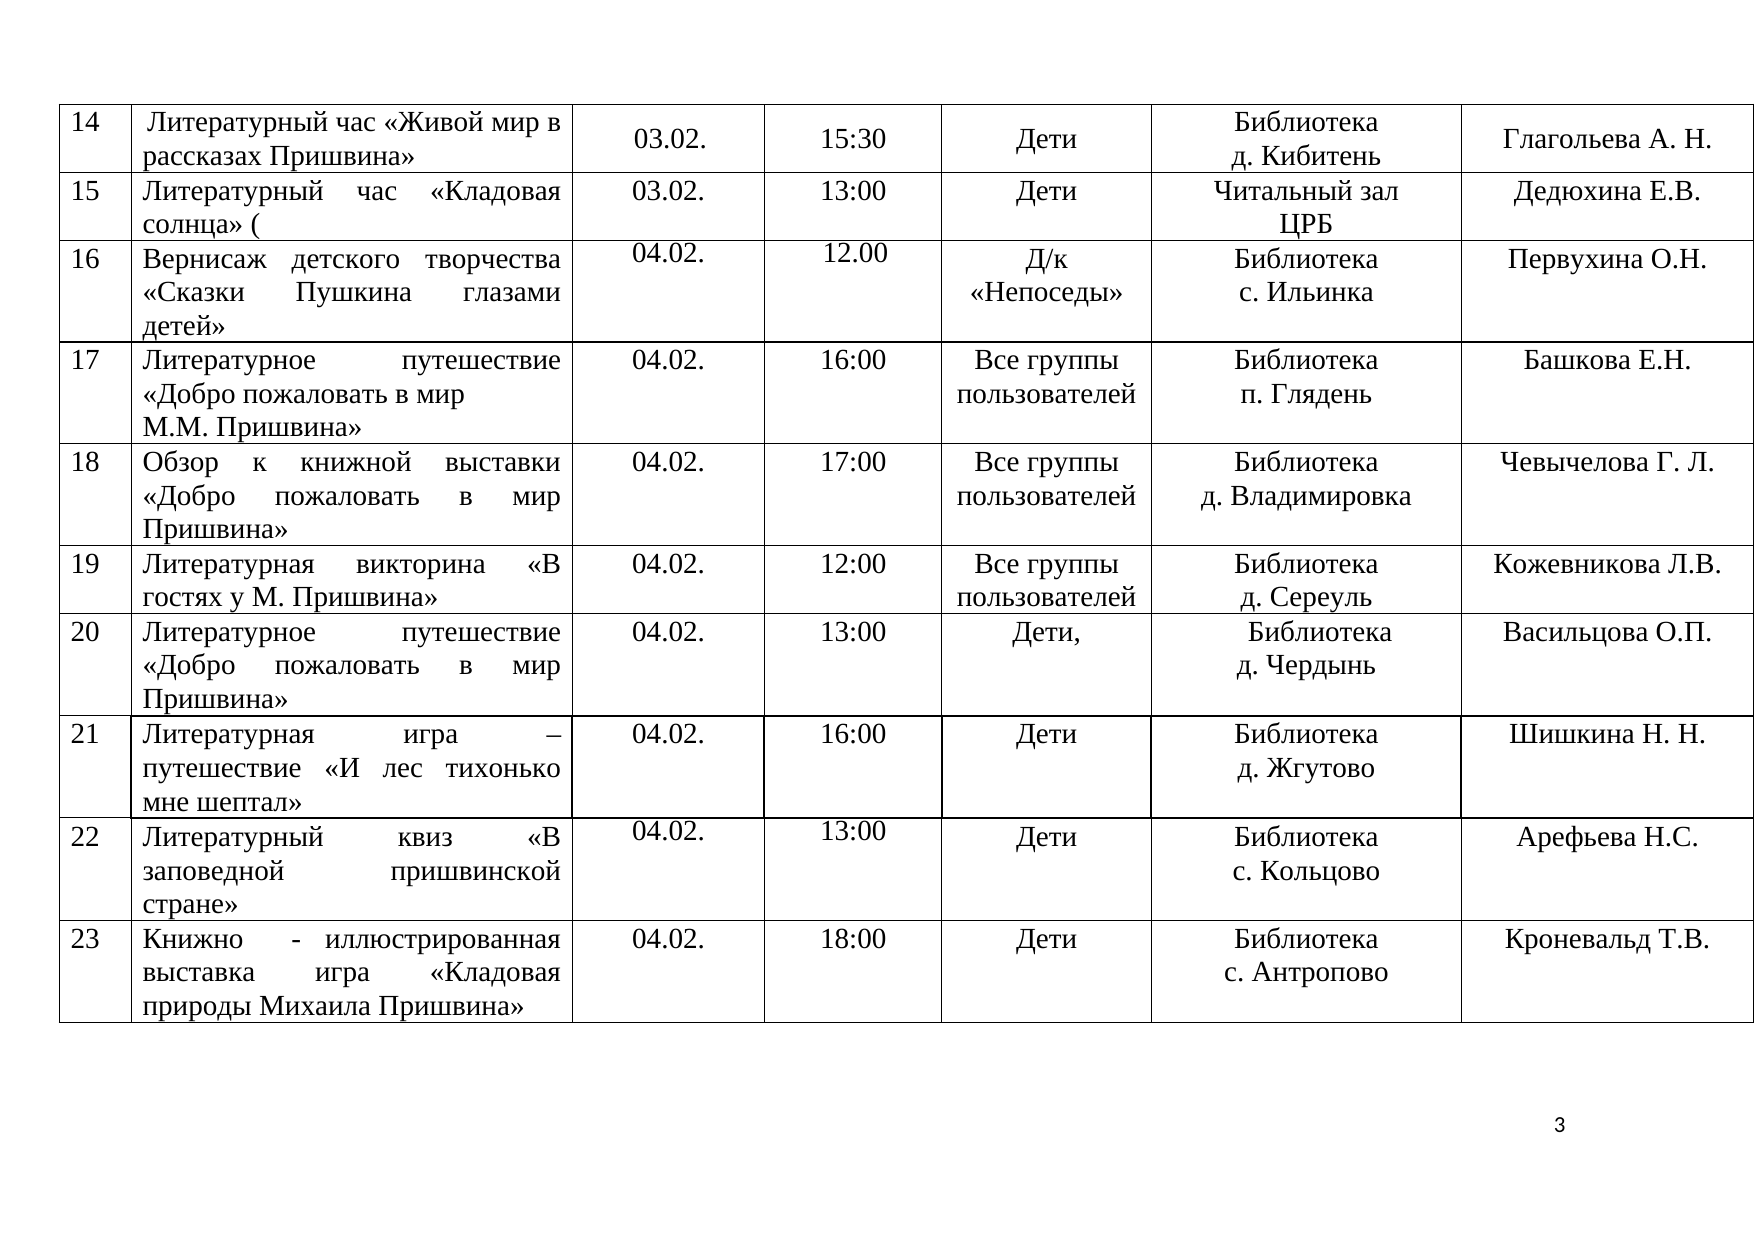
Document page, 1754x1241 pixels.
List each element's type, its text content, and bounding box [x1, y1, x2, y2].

table_cell 04.02. [573, 546, 764, 613]
table_cell 04.02. [573, 819, 764, 920]
table_cell Кроневальд Т.В. [1462, 921, 1753, 1022]
table_cell 16 [60, 241, 131, 341]
table_cell Дети [942, 105, 1151, 172]
table_cell 20 [60, 614, 131, 714]
table_cell Библиотека д. Жгутово [1152, 717, 1460, 817]
table_cell 14 [60, 105, 131, 172]
table_cell Книжно - иллюстрированная выставка игра «Кладовая природы Михаила Пришвина» [132, 921, 572, 1022]
table_cell Дети, [942, 614, 1151, 714]
table_cell Все группы пользователей [942, 444, 1151, 545]
table_cell Дети [942, 173, 1151, 240]
table_cell Васильцова О.П. [1462, 614, 1753, 714]
table_cell 04.02. [573, 717, 763, 817]
table_cell 23 [60, 921, 131, 1022]
table_cell 22 [60, 818, 131, 920]
table_cell 04.02. [573, 343, 764, 443]
table_cell 03.02. [573, 173, 764, 240]
table_cell 13:00 [765, 819, 941, 920]
table_cell Библиотека д. Владимировка [1152, 444, 1461, 545]
table_cell Библиотека д. Сереуль [1152, 546, 1461, 613]
table_cell Библиотека д. Чердынь [1152, 614, 1461, 714]
table_cell 15:30 [765, 105, 941, 172]
table_cell 04.02. [573, 444, 764, 545]
table_cell Обзор к книжной выставки «Добро пожаловать в мир Пришвина» [132, 444, 572, 545]
table_cell Дети [942, 819, 1151, 920]
table_cell Д/к «Непоседы» [942, 241, 1151, 341]
table_cell Все группы пользователей [942, 343, 1151, 443]
table_cell 12:00 [765, 546, 941, 613]
table_cell 04.02. [573, 614, 764, 714]
table_cell 21 [60, 716, 130, 817]
table_cell Литературный квиз «В заповедной пришвинской стране» [132, 819, 572, 920]
table_cell Литературная игра – путешествие «И лес тихонько мне шептал» [132, 717, 571, 817]
table_cell Литературная викторина «В гостях у М. Пришвина» [132, 546, 572, 613]
table_cell 16:00 [765, 343, 941, 443]
table_cell Библиотека с. Антропово [1152, 921, 1461, 1022]
table_cell 15 [60, 173, 131, 240]
table_cell Первухина О.Н. [1462, 241, 1753, 341]
table_cell 18 [60, 444, 131, 545]
table_cell Литературное путешествие «Добро пожаловать в мир М.М. Пришвина» [132, 343, 572, 443]
table_cell 19 [60, 546, 131, 613]
table_cell Чевычелова Г. Л. [1462, 444, 1753, 545]
table_cell 12.00 [765, 241, 941, 341]
table_cell Литературное путешествие «Добро пожаловать в мир Пришвина» [132, 614, 572, 714]
table_cell 18:00 [765, 921, 941, 1022]
table_cell Читальный зал ЦРБ [1152, 173, 1461, 240]
table_cell Дети [942, 921, 1151, 1022]
table_cell Литературный час «Живой мир в рассказах Пришвина» [132, 105, 572, 172]
table_cell Вернисаж детского творчества «Сказки Пушкина глазами детей» [132, 241, 572, 341]
table_cell 13:00 [765, 614, 941, 714]
table_cell Шишкина Н. Н. [1462, 717, 1753, 817]
table_cell Кожевникова Л.В. [1462, 546, 1753, 613]
table_cell Глагольева А. Н. [1462, 105, 1753, 172]
table_cell 04.02. [573, 921, 764, 1022]
table_cell Библиотека с. Кольцово [1152, 819, 1461, 920]
table_cell 16:00 [765, 717, 941, 817]
table_cell 04.02. [573, 241, 764, 341]
table_cell Дети [943, 717, 1150, 817]
table_cell Башкова Е.Н. [1462, 343, 1753, 443]
table_cell Литературный час «Кладовая солнца» ( [132, 173, 572, 240]
table_cell 03.02. [573, 105, 764, 172]
table_cell 13:00 [765, 173, 941, 240]
table_cell Библиотека п. Глядень [1152, 343, 1461, 443]
table_cell Библиотека с. Ильинка [1152, 241, 1461, 341]
table_cell 17 [60, 343, 131, 443]
table_cell Дедюхина Е.В. [1462, 173, 1753, 240]
table_cell Арефьева Н.С. [1462, 819, 1753, 920]
table_cell 17:00 [765, 444, 941, 545]
table_cell Все группы пользователей [942, 546, 1151, 613]
